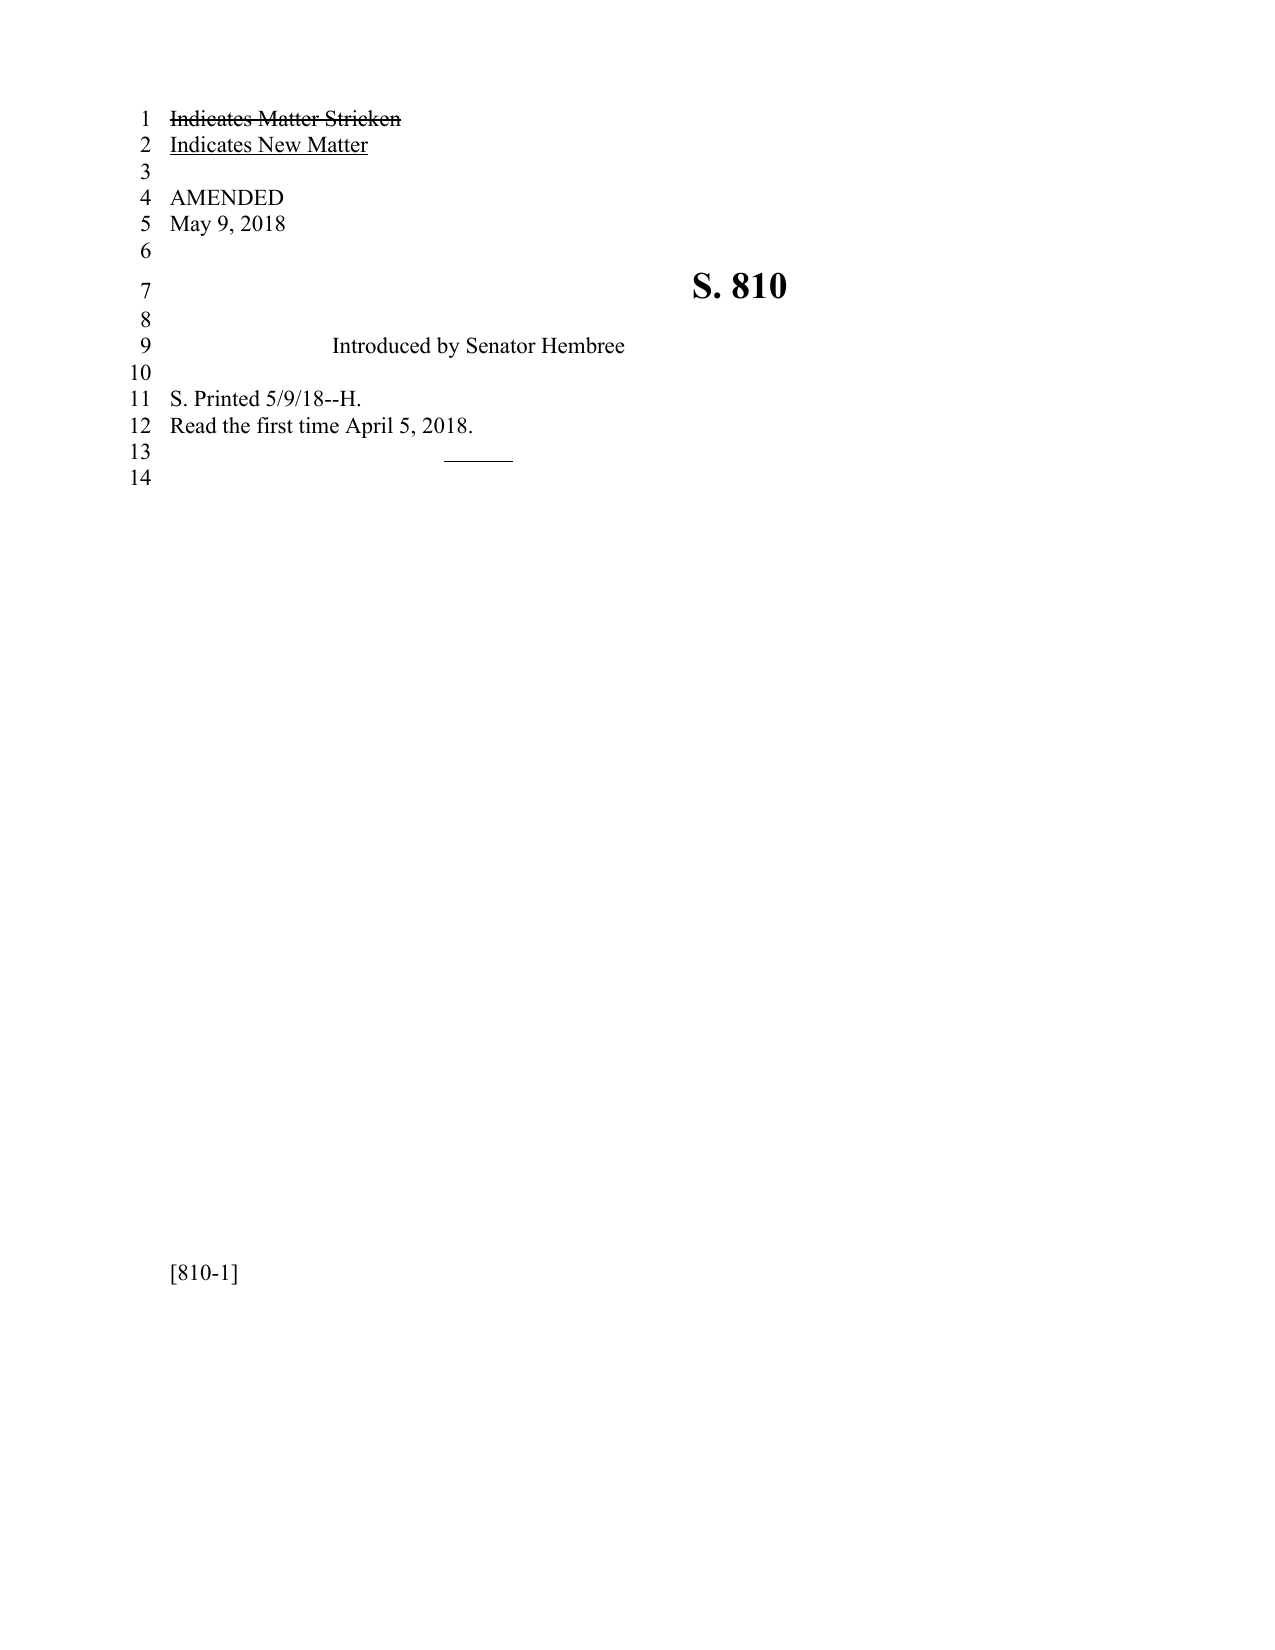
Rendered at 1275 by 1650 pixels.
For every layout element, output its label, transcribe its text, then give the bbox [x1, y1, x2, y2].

text Introduced by Senator Hembree [169, 333, 787, 359]
text Indicates Matter Stricken [169, 105, 787, 131]
text Read the first time April 5, 2018. [169, 412, 787, 438]
text S. Printed 5/9/18--H. [169, 385, 787, 412]
text S. 810 [169, 263, 787, 306]
text May 9, 2018 [169, 210, 787, 237]
text AMENDED [169, 184, 787, 210]
text Indicates New Matter [169, 131, 787, 158]
